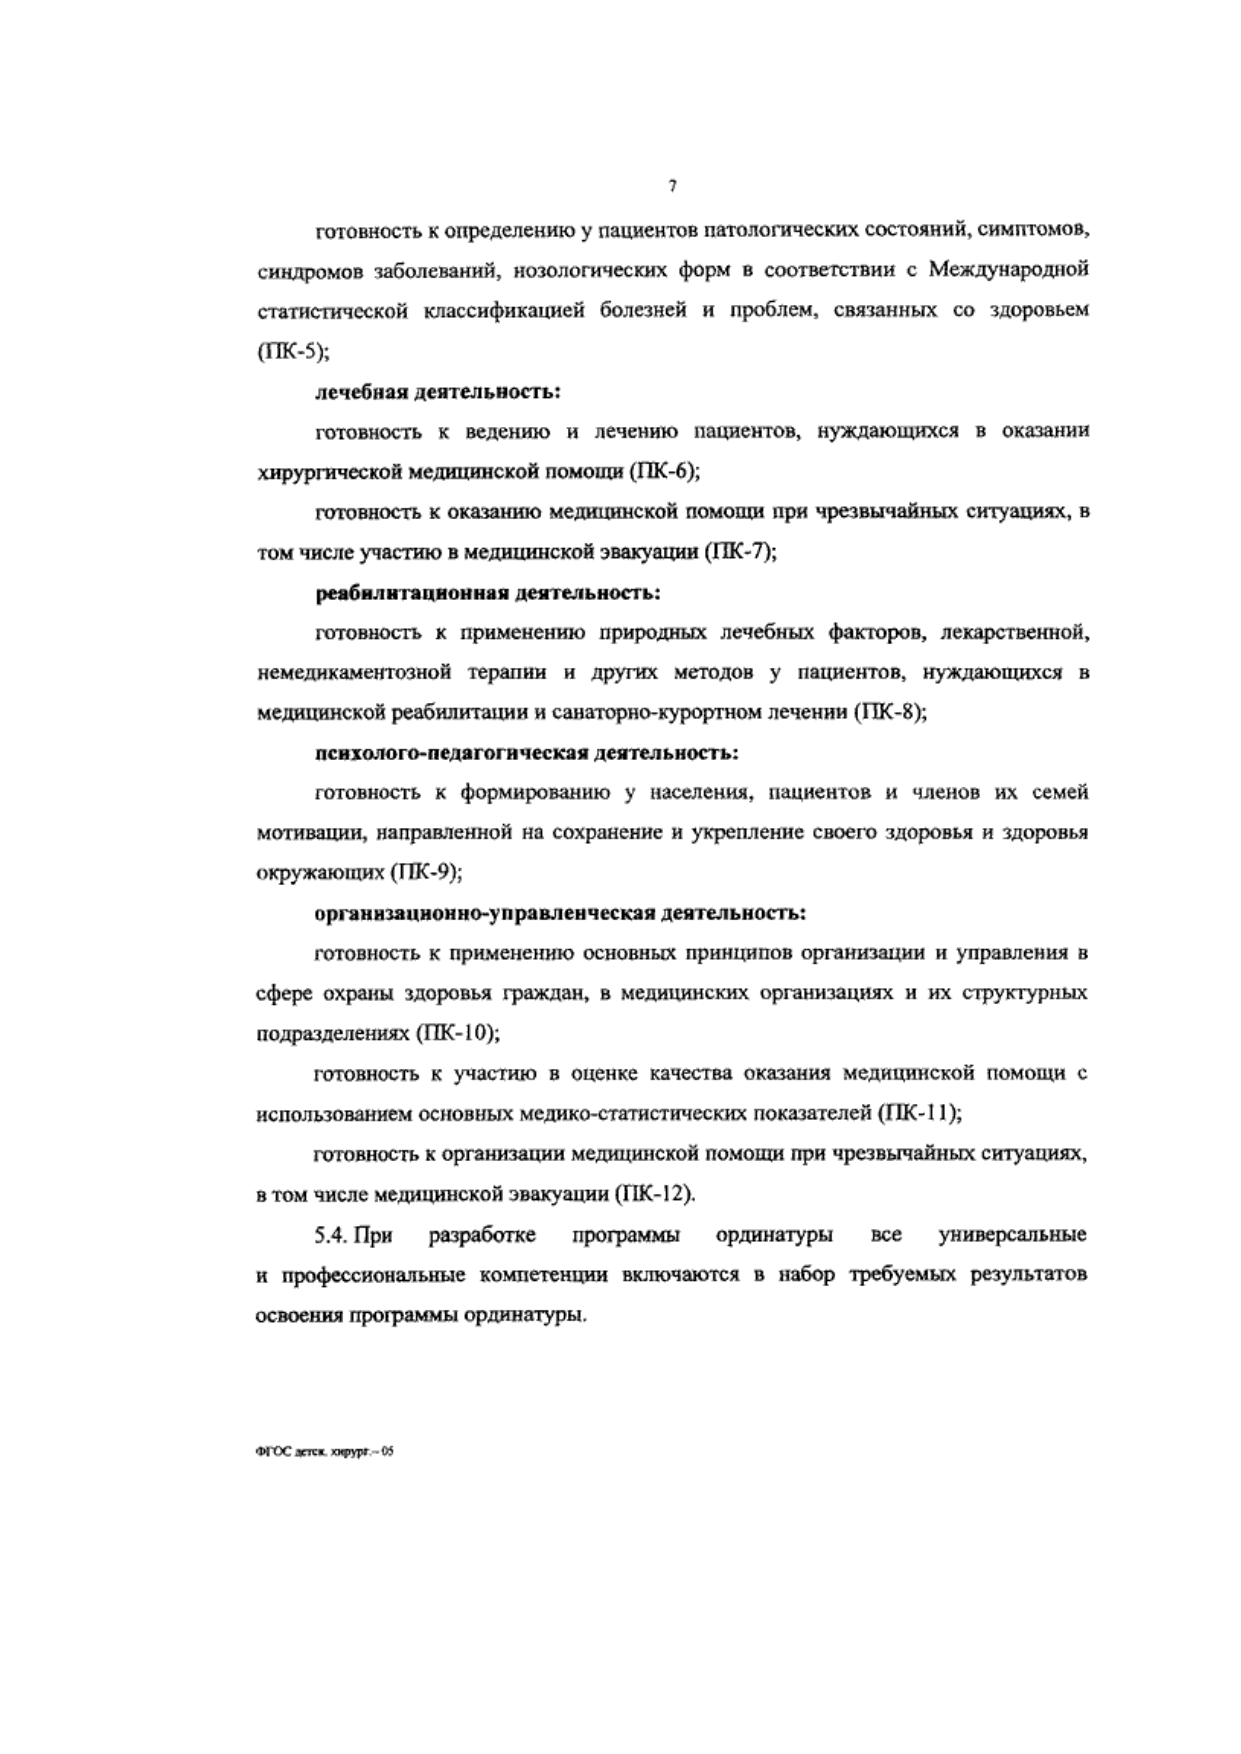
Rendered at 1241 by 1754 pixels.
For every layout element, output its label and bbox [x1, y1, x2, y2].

picture [177, 118, 1152, 1498]
